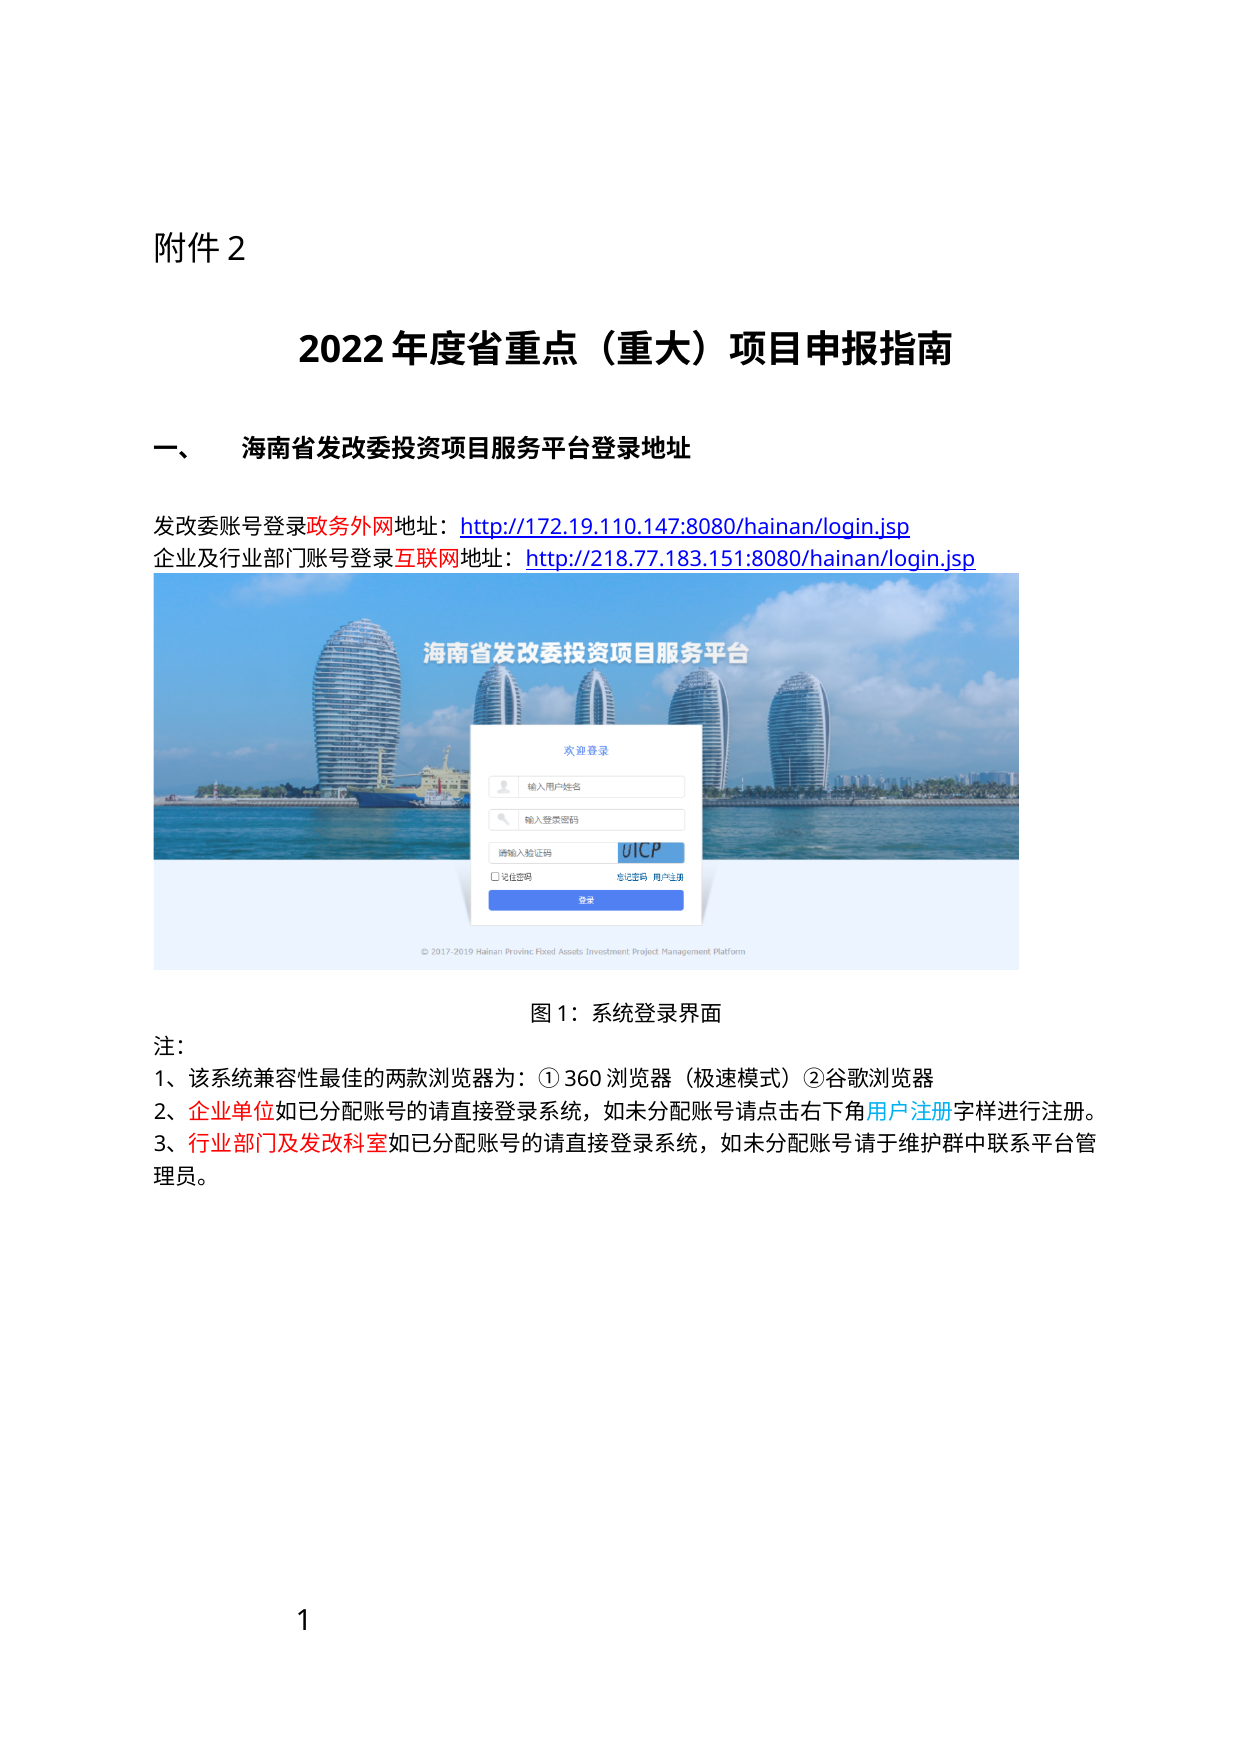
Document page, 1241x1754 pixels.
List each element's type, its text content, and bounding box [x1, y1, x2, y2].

text 发改委账号登录政务外网地址：http://172.19.110.147:8080/hainan/login.jsp [153, 509, 1098, 541]
text 1、该系统兼容性最佳的两款浏览器为：①360浏览器（极速模式）②谷歌浏览器 [153, 1061, 1098, 1094]
text 2、企业单位如已分配账号的请直接登录系统，如未分配账号请点击右下角用户注册字样进行注册。 [153, 1094, 1098, 1126]
subtitle 海南省发改委投资项目服务平台登录地址 [153, 414, 1098, 479]
text 注： [153, 1029, 1098, 1061]
picture [153, 573, 1019, 970]
text 3、行业部门及发改科室如已分配账号的请直接登录系统，如未分配账号请于维护群中联系平台管理员。 [153, 1126, 1098, 1191]
text 图1：系统登录界面 [153, 996, 1098, 1029]
text 企业及行业部门账号登录互联网地址：http://218.77.183.151:8080/hainan/login.jsp [153, 541, 1098, 574]
subtitle 2022年度省重点（重大）项目申报指南 [153, 314, 1098, 379]
subtitle 附件2 [153, 214, 1098, 279]
